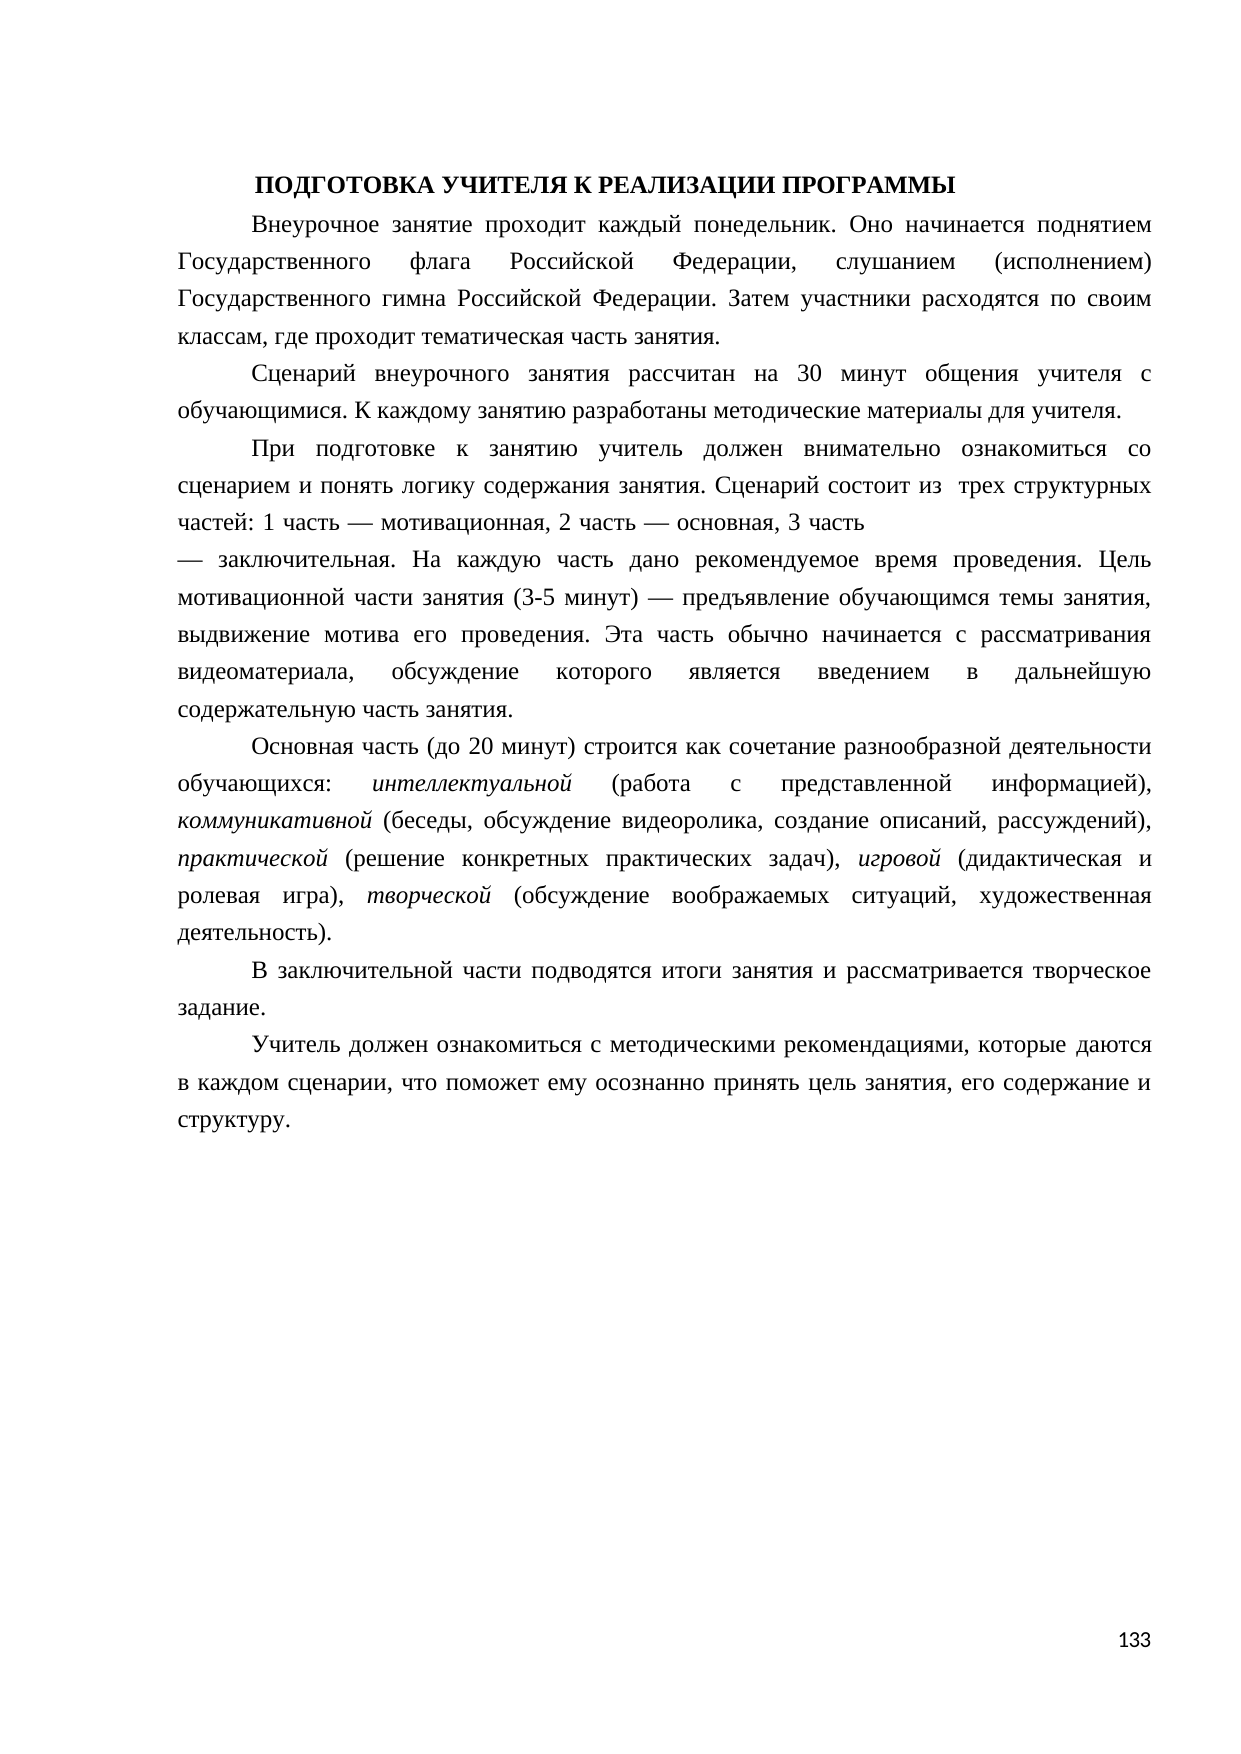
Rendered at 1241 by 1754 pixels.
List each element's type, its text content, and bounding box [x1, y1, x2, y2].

text Сценарий внеурочного занятия рассчитан на 30 минут общения учителя с обучающимися. К каждому занятию разработаны методические материалы для учителя. [177, 358, 1152, 424]
text — заключительная. На каждую часть дано рекомендуемое время проведения. Цель мотивационной части занятия (3-5 минут) — предъявление обучающимся темы занятия, выдвижение мотива его проведения. Эта часть обычно начинается с рассматривания видеоматериала, обсуждение которого является введением в дальнейшую содержательную часть занятия. [177, 544, 1152, 722]
text В заключительной части подводятся итоги занятия и рассматривается творческое задание. [177, 955, 1152, 1021]
text Внеурочное занятие проходит каждый понедельник. Оно начинается поднятием Государственного флага Российской Федерации, слушанием (исполнением) Государственного гимна Российской Федерации. Затем участники расходятся по своим классам, где проходит тематическая часть занятия. [177, 209, 1152, 349]
subtitle ПОДГОТОВКА УЧИТЕЛЯ К РЕАЛИЗАЦИИ ПРОГРАММЫ [254, 170, 1163, 199]
text Основная часть (до 20 минут) строится как сочетание разнообразной деятельности обучающихся: интеллектуальной (работа с представленной информацией), коммуникативной (беседы, обсуждение видеоролика, создание описаний, рассуждений), практической (решение конкретных практических задач), игровой (дидактическая и ролевая игра), творческой (обсуждение воображаемых ситуаций, художественная деятельность). [177, 731, 1152, 946]
text Учитель должен ознакомиться с методическими рекомендациями, которые даются в каждом сценарии, что поможет ему осознанно принять цель занятия, его содержание и структуру. [177, 1029, 1152, 1133]
text При подготовке к занятию учитель должен внимательно ознакомиться со сценарием и понять логику содержания занятия. Сценарий состоит из трех структурных частей: 1 часть — мотивационная, 2 часть — основная, 3 часть [177, 433, 1152, 536]
